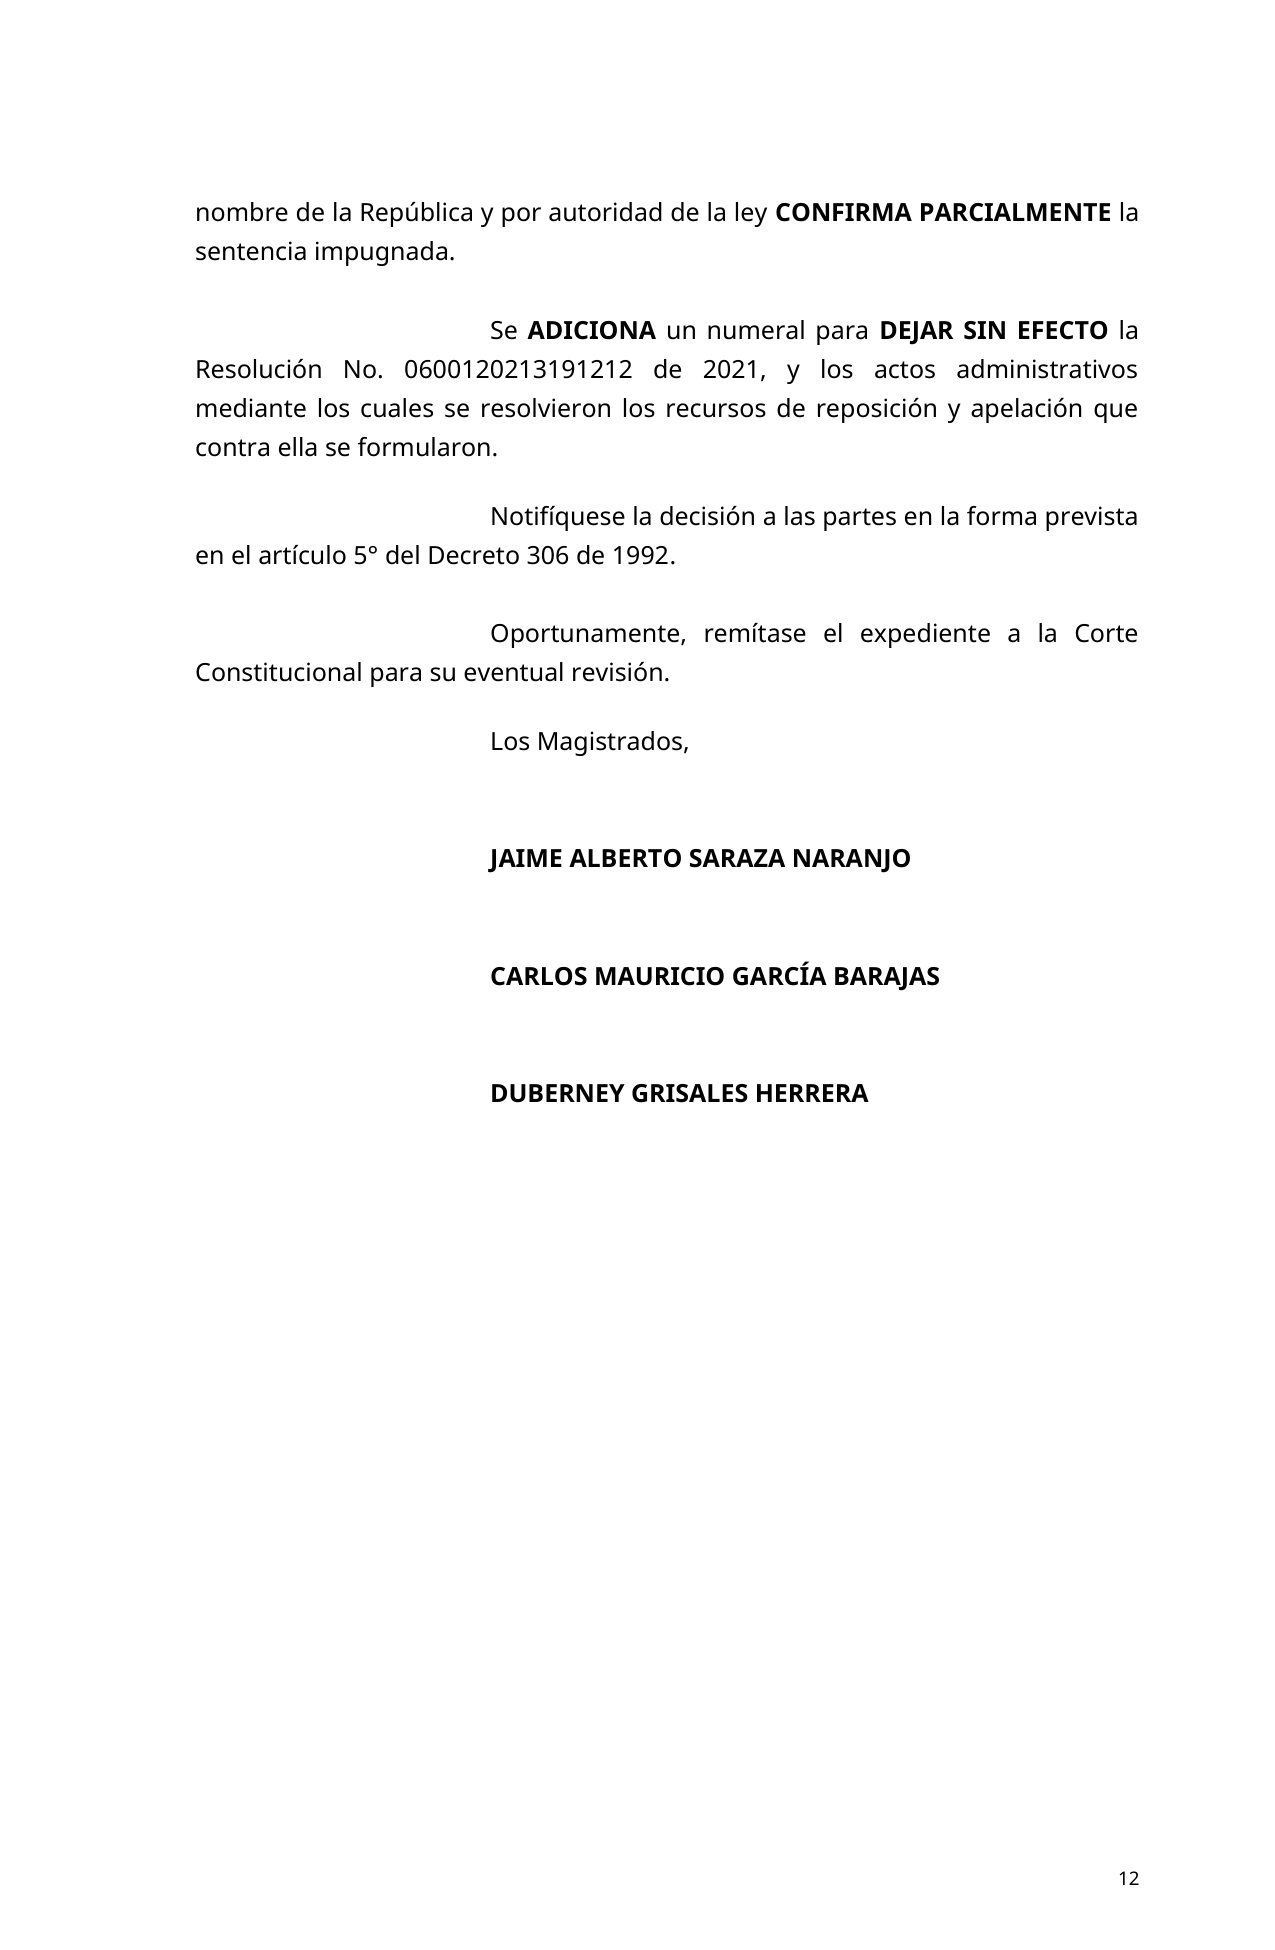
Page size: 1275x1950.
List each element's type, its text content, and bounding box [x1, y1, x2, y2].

text Oportunamente, remítase el expediente a la Corte Constitucional para su eventual revisión. [195, 616, 1139, 689]
text Se ADICIONA un numeral para DEJAR SIN EFECTO la Resolución No. 0600120213191212 de 2021, y los actos administrativos mediante los cuales se resolvieron los recursos de reposición y apelación que contra ella se formularon. [195, 312, 1139, 464]
text Notifíquese la decisión a las partes en la forma prevista en el artículo 5° del Decreto 306 de 1992. [195, 498, 1139, 571]
text CARLOS MAURICIO GARCÍA BARAJAS [195, 958, 1139, 992]
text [195, 195, 1139, 268]
text JAIME ALBERTO SARAZA NARANJO [195, 841, 1139, 875]
text Los Magistrados, [195, 723, 1139, 757]
text DUBERNEY GRISALES HERRERA [195, 1076, 1139, 1110]
